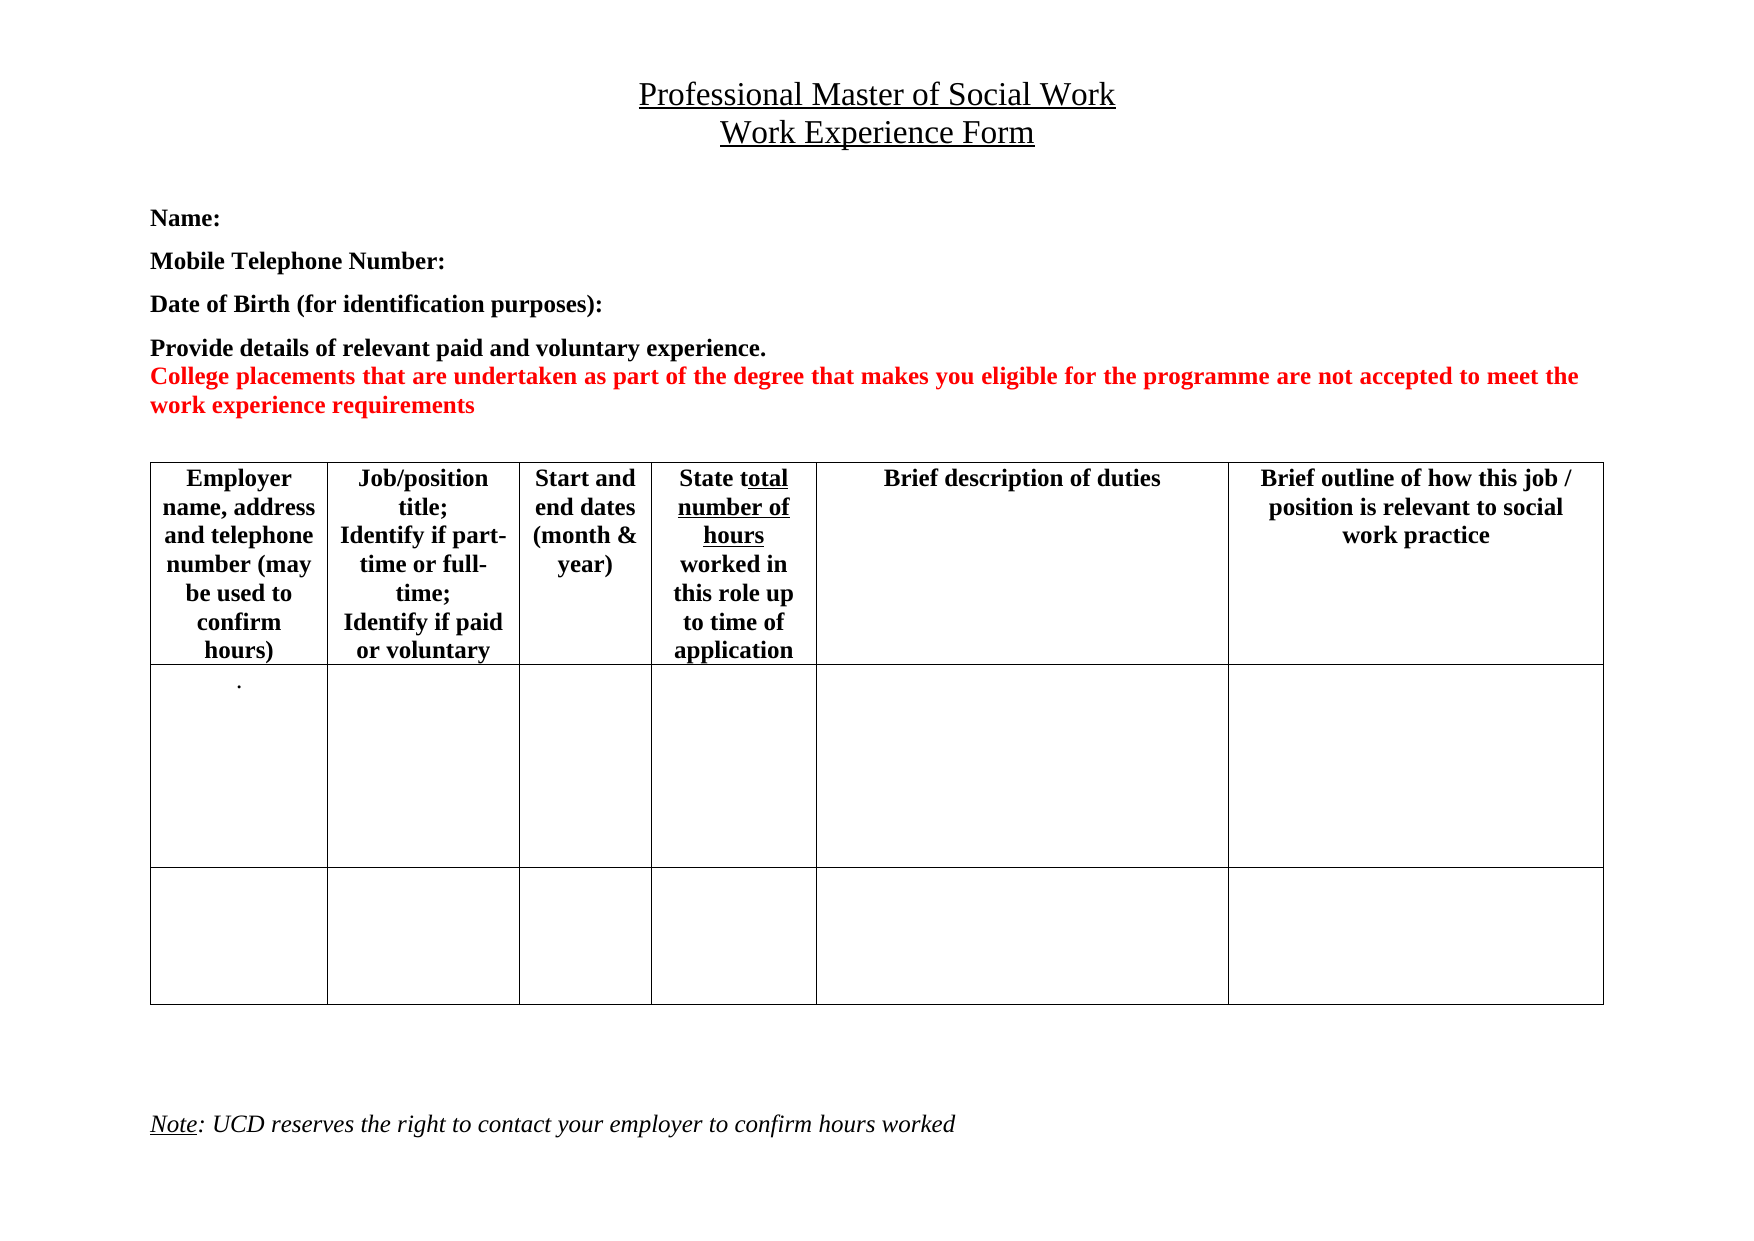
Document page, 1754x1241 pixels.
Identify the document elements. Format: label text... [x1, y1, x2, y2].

table_header Brief outline of how this job / position is relevant to social work practice [1229, 463, 1603, 664]
text Name: Mobile Telephone Number: Date of Birth (for identification purposes): [150, 203, 1162, 318]
table_cell [328, 868, 519, 1003]
table_header Start and end dates (month & year) [520, 463, 651, 664]
table_cell [1229, 665, 1603, 867]
table_cell [817, 868, 1228, 1003]
table_cell [151, 868, 327, 1003]
table_cell [652, 665, 816, 867]
table_cell [520, 665, 651, 867]
table_cell [328, 665, 519, 867]
text Provide details of relevant paid and voluntary experience. [150, 333, 1582, 361]
table_header Employer name, address and telephone number (may be used to confirm hours) [151, 463, 327, 664]
table_cell [1229, 868, 1603, 1003]
table_cell [652, 868, 816, 1003]
table_header Job/position title; Identify if part-time or full-time; Identify if paid or voluntary [328, 463, 519, 664]
text College placements that are undertaken as part of the degree that makes you eligible for the programme are not accepted to meet the work experience requirements [150, 361, 1582, 419]
table_header State total number of hours worked in this role up to time of application [652, 463, 816, 664]
table_cell . [151, 665, 327, 867]
table_cell [817, 665, 1228, 867]
table_cell [520, 868, 651, 1003]
table_header Brief description of duties [817, 463, 1228, 664]
